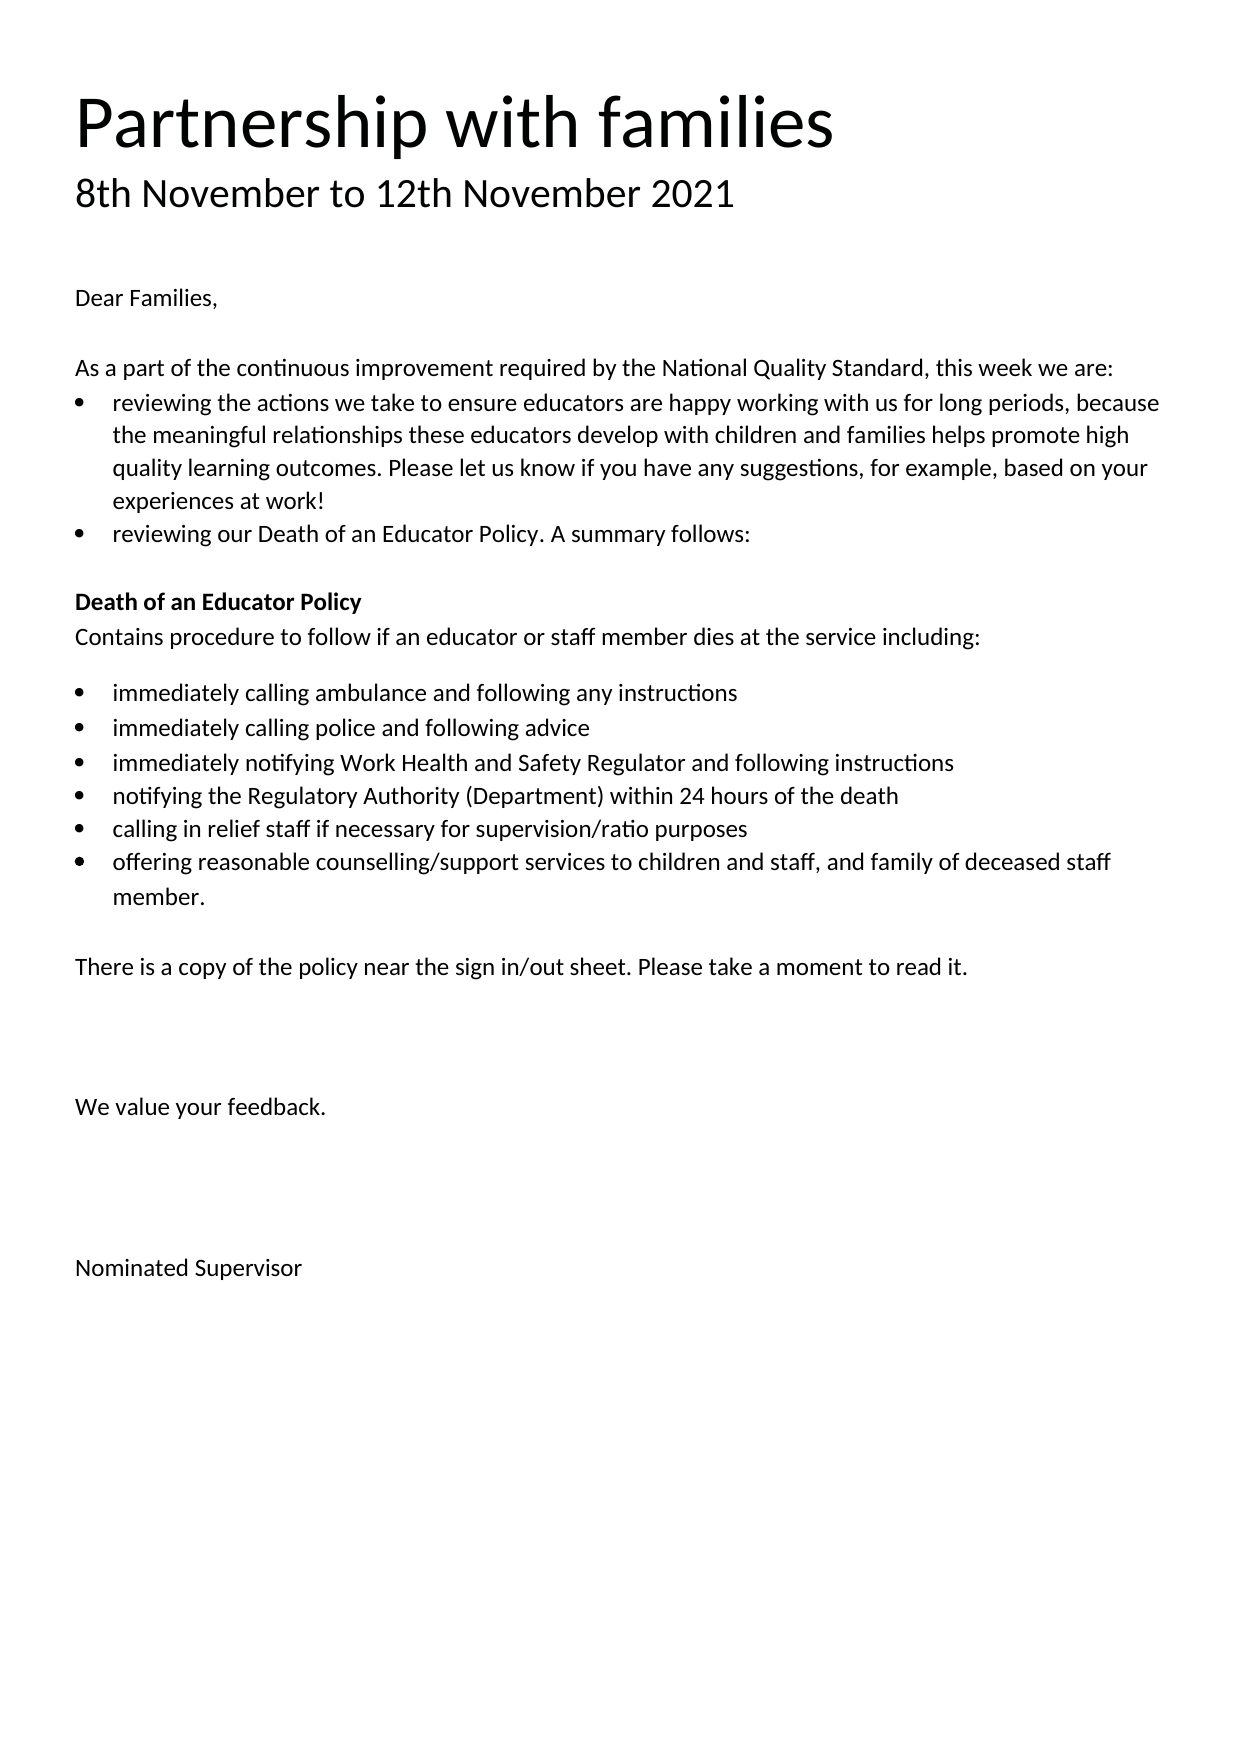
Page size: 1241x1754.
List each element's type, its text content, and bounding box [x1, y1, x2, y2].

text Nominated Supervisor [75, 1252, 1165, 1282]
list immediately calling police and following advice [75, 712, 1165, 743]
list notifying the Regulatory Authority (Department) within 24 hours of the death [75, 780, 1165, 811]
list offering reasonable counselling/support services to children and staff, and family of deceased staff member. [75, 846, 1165, 911]
list reviewing the actions we take to ensure educators are happy working with us for long periods, because the meaningful relationships these educators develop with children and families helps promote high quality learning outcomes. Please let us know if you have any suggestions, for example, based on your experiences at work! [75, 387, 1165, 516]
text There is a copy of the policy near the sign in/out sheet. Please take a moment to read it. [75, 951, 1165, 981]
text Dear Families, [75, 282, 1165, 312]
text Partnership with families 8th November to 12th November 2021 [75, 75, 1165, 217]
text Contains procedure to follow if an educator or staff member dies at the service including: [75, 621, 1165, 652]
list immediately notifying Work Health and Safety Regulator and following instructions [75, 747, 1165, 778]
list immediately calling ambulance and following any instructions [75, 677, 1165, 708]
text Death of an Educator Policy [75, 586, 1165, 617]
text As a part of the continuous improvement required by the National Quality Standard, this week we are: [75, 352, 1165, 382]
list We value your feedback. [75, 1091, 1165, 1121]
list reviewing our Death of an Educator Policy. A summary follows: [75, 518, 1165, 549]
list calling in relief staff if necessary for supervision/ratio purposes [75, 813, 1165, 843]
